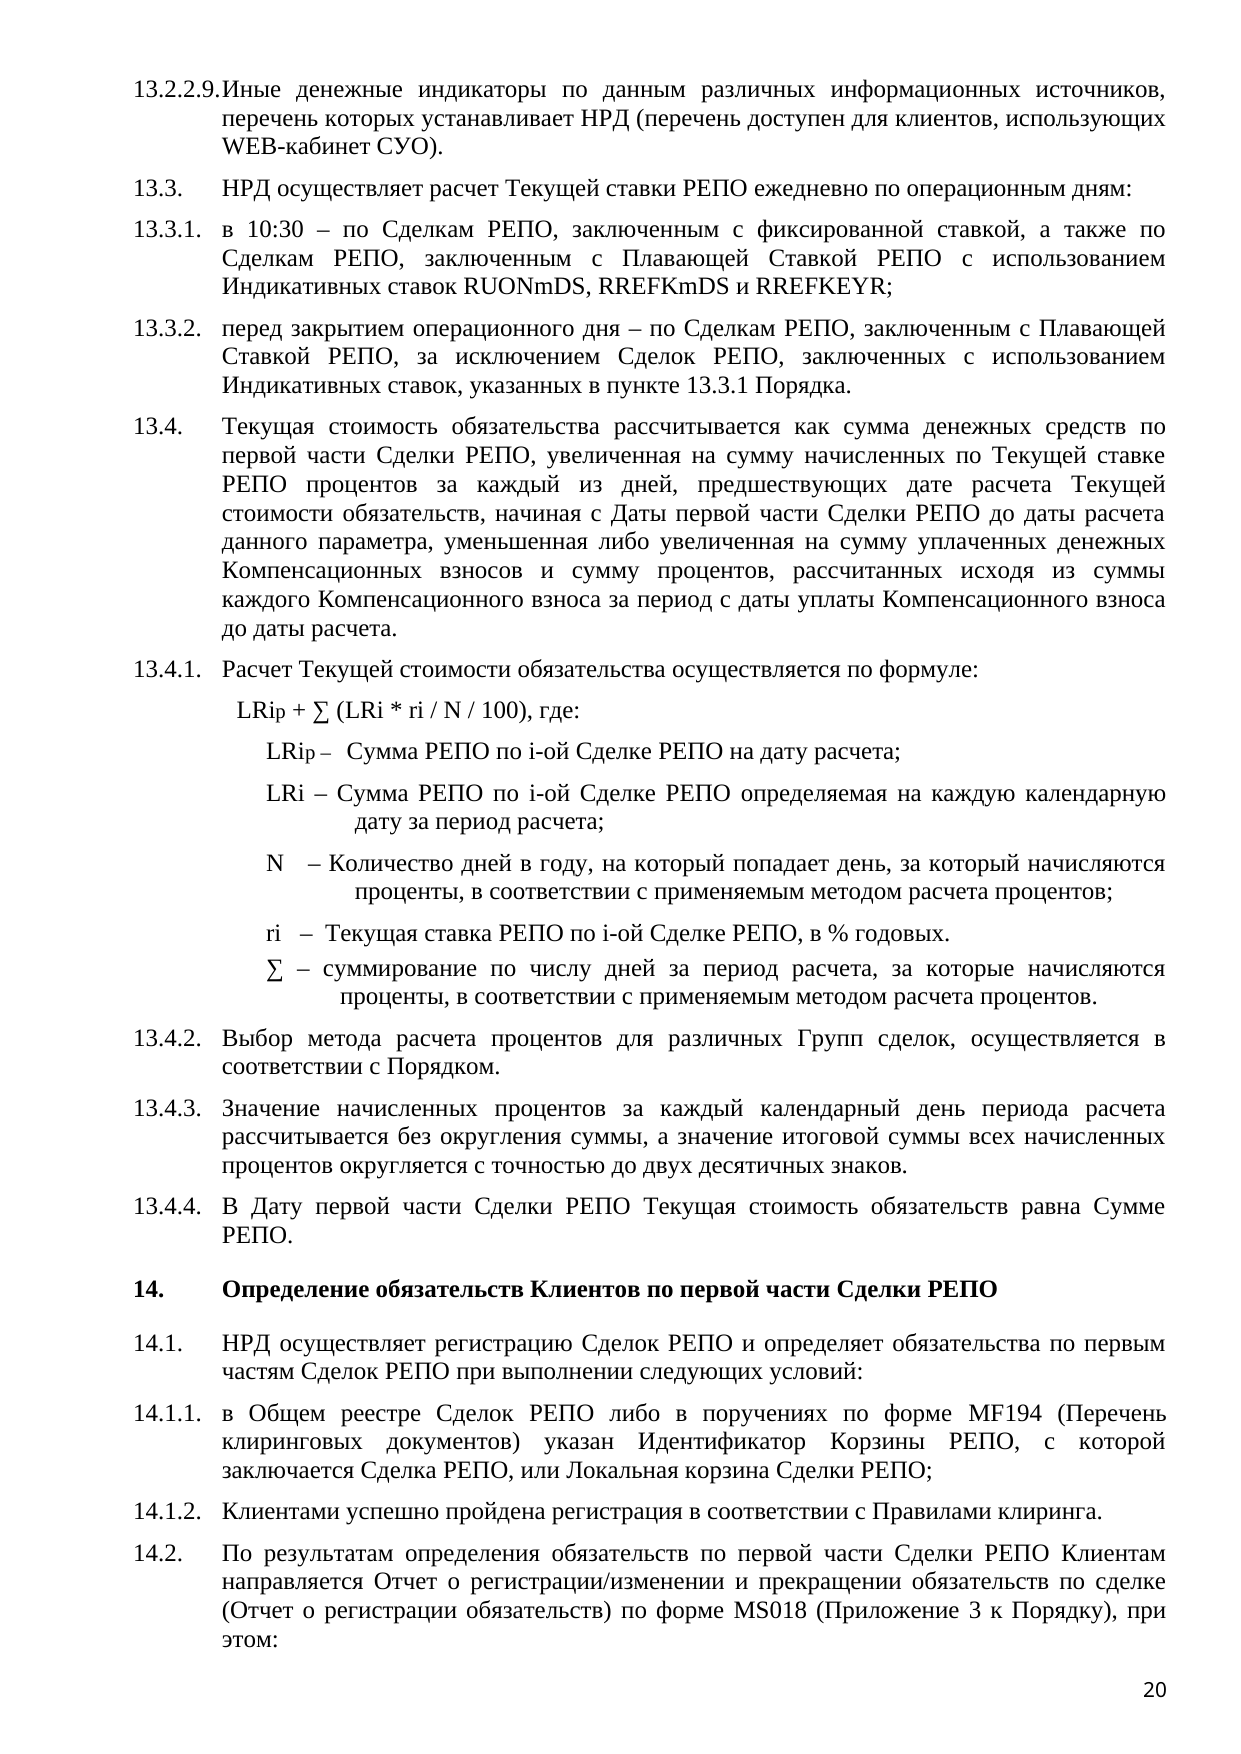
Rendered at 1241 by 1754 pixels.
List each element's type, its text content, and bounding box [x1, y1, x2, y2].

list НРД осуществляет регистрацию Сделок РЕПО и определяет обязательства по первым частям Сделок РЕПО при выполнении следующих условий: [133, 1328, 1167, 1385]
text ri – Текущая ставка РЕПО по i-ой Сделке РЕПО, в % годовых. [266, 918, 1167, 946]
text LRiр – Сумма РЕПО по i-ой Сделке РЕПО на дату расчета; [266, 736, 1167, 765]
list Значение начисленных процентов за каждый календарный день периода расчета рассчитывается без округления суммы, а значение итоговой суммы всех начисленных процентов округляется с точностью до двух десятичных знаков. [133, 1093, 1167, 1179]
list в 10:30 – по Сделкам РЕПО, заключенным с фиксированной ставкой, а также по Сделкам РЕПО, заключенным с Плавающей Ставкой РЕПО с использованием Индикативных ставок RUONmDS, RREFKmDS и RREFKEYR; [133, 214, 1167, 300]
list Выбор метода расчета процентов для различных Групп сделок, осуществляется в соответствии с Порядком. [133, 1023, 1167, 1080]
list Клиентами успешно пройдена регистрация в соответствии с Правилами клиринга. [133, 1496, 1167, 1525]
text LRi – Сумма РЕПО по i-ой Сделке РЕПО определяемая на каждую календарную дату за период расчета; [266, 778, 1167, 835]
list Текущая стоимость обязательства рассчитывается как сумма денежных средств по первой части Сделки РЕПО, увеличенная на сумму начисленных по Текущей ставке РЕПО процентов за каждый из дней, предшествующих дате расчета Текущей стоимости обязательств, начиная с Даты первой части Сделки РЕПО до даты расчета данного параметра, уменьшенная либо увеличенная на сумму уплаченных денежных Компенсационных взносов и сумму процентов, рассчитанных исходя из суммы каждого Компенсационного взноса за период с даты уплаты Компенсационного взноса до даты расчета. [133, 411, 1167, 641]
list В Дату первой части Сделки РЕПО Текущая стоимость обязательств равна Сумме РЕПО. [133, 1191, 1167, 1249]
list По результатам определения обязательств по первой части Сделки РЕПО Клиентам направляется Отчет о регистрации/изменении и прекращении обязательств по сделке (Отчет о регистрации обязательств) по форме MS018 (Приложение 3 к Порядку), при этом: [133, 1538, 1167, 1653]
list Расчет Текущей стоимости обязательства осуществляется по формуле: [133, 654, 1167, 683]
subtitle Определение обязательств Клиентов по первой части Сделки РЕПО [133, 1274, 1167, 1303]
list перед закрытием операционного дня – по Сделкам РЕПО, заключенным с Плавающей Ставкой РЕПО, за исключением Сделок РЕПО, заключенных с использованием Индикативных ставок, указанных в пункте 13.3.1 Порядка. [133, 313, 1167, 399]
text ∑ – суммирование по числу дней за период расчета, за которые начисляются проценты, в соответствии с применяемым методом расчета процентов. [266, 953, 1167, 1010]
list НРД осуществляет расчет Текущей ставки РЕПО ежедневно по операционным дням: [133, 173, 1167, 201]
text LRiр + ∑ (LRi * ri / N / 100), где: [236, 695, 1167, 724]
list Иные денежные индикаторы по данным различных информационных источников, перечень которых устанавливает НРД (перечень доступен для клиентов, использующих WEB-кабинет СУО). [133, 74, 1167, 160]
text N – Количество дней в году, на который попадает день, за который начисляются проценты, в соответствии с применяемым методом расчета процентов; [266, 848, 1167, 905]
list в Общем реестре Сделок РЕПО либо в поручениях по форме MF194 (Перечень клиринговых документов) указан Идентификатор Корзины РЕПО, с которой заключается Сделка РЕПО, или Локальная корзина Сделки РЕПО; [133, 1398, 1167, 1484]
